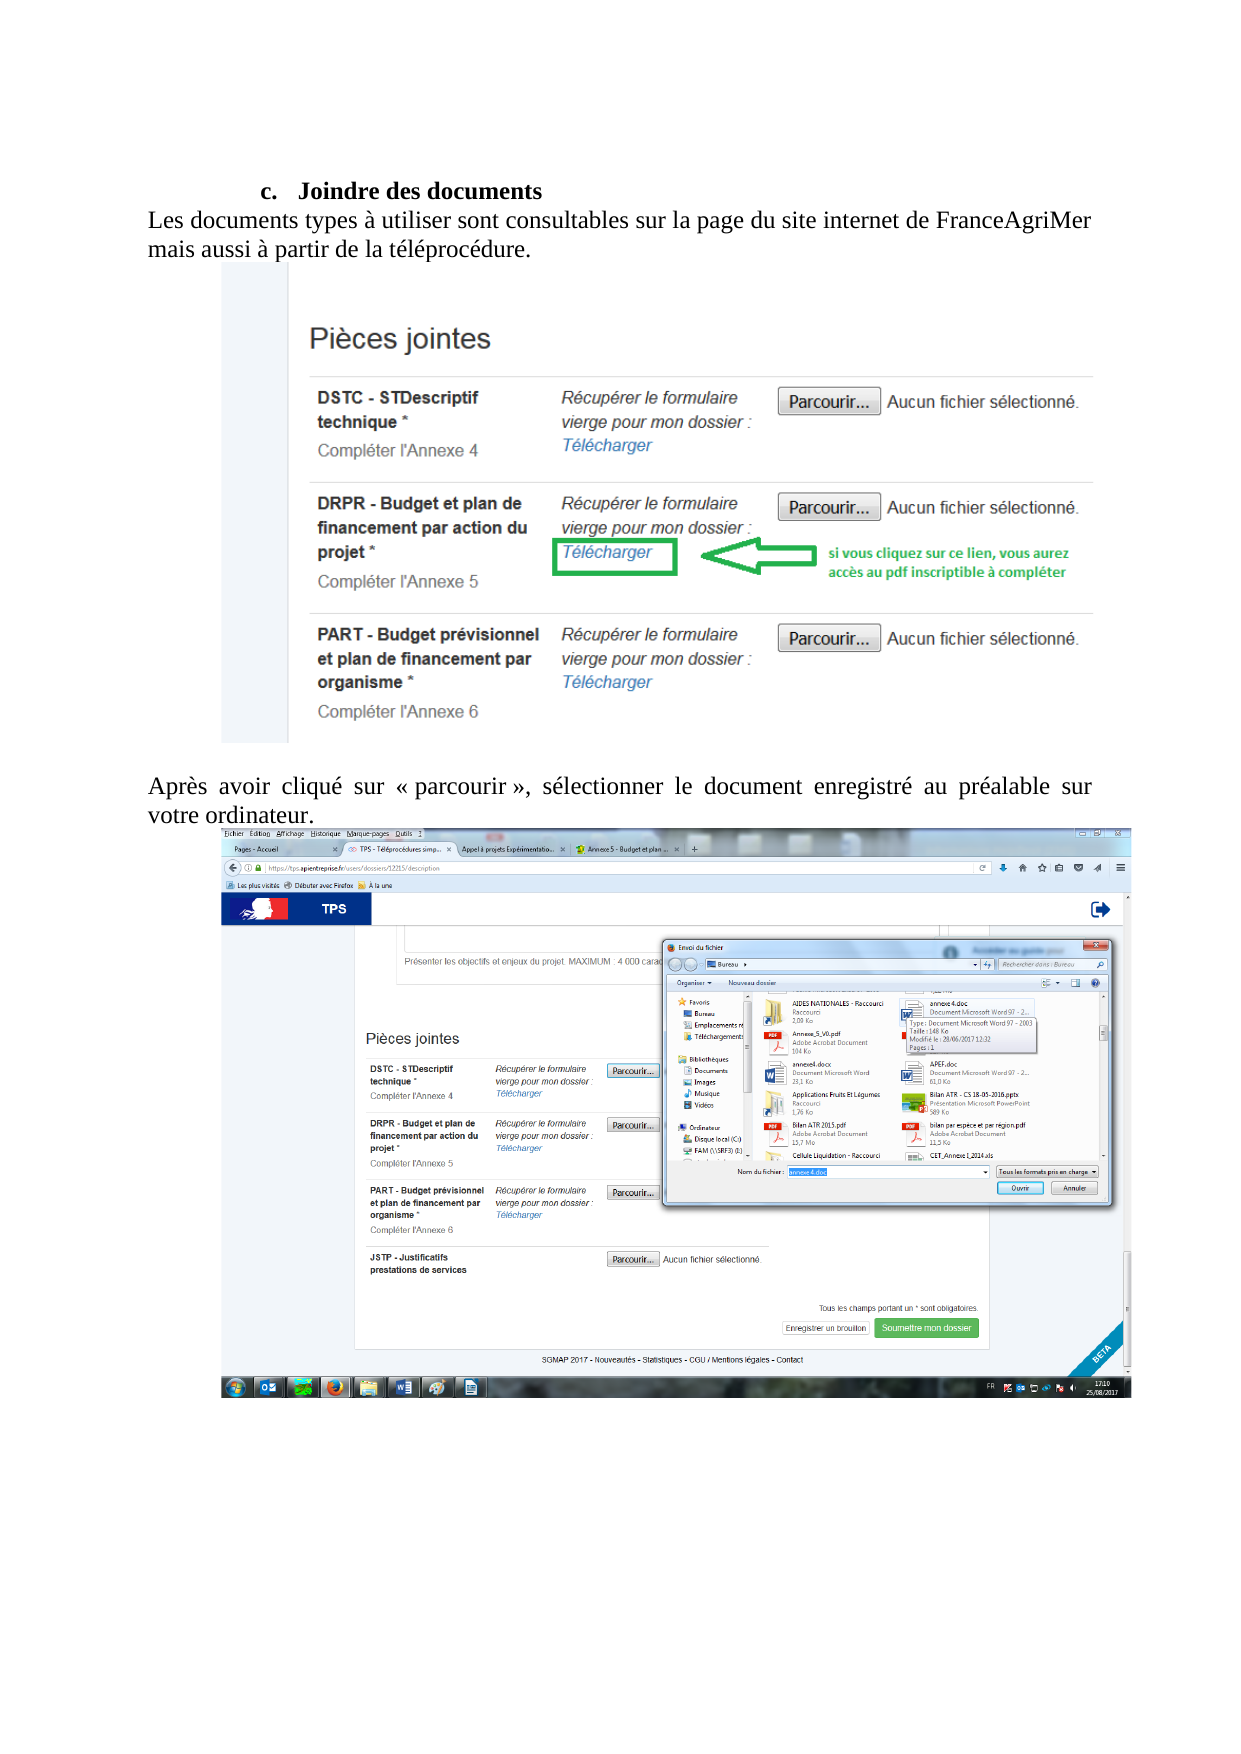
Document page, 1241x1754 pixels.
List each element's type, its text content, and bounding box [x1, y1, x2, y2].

picture [221, 262, 1166, 743]
list Après avoir cliqué sur « parcourir », sélectionner le document enregistré au préalable sur votre ordinateur. [148, 771, 1092, 829]
list Les documents types à utiliser sont consultables sur la page du site internet de FranceAgriMer mais aussi à partir de la téléprocédure. [148, 205, 1092, 263]
list Joindre des documents [260, 176, 1092, 205]
picture [221, 828, 1132, 1398]
